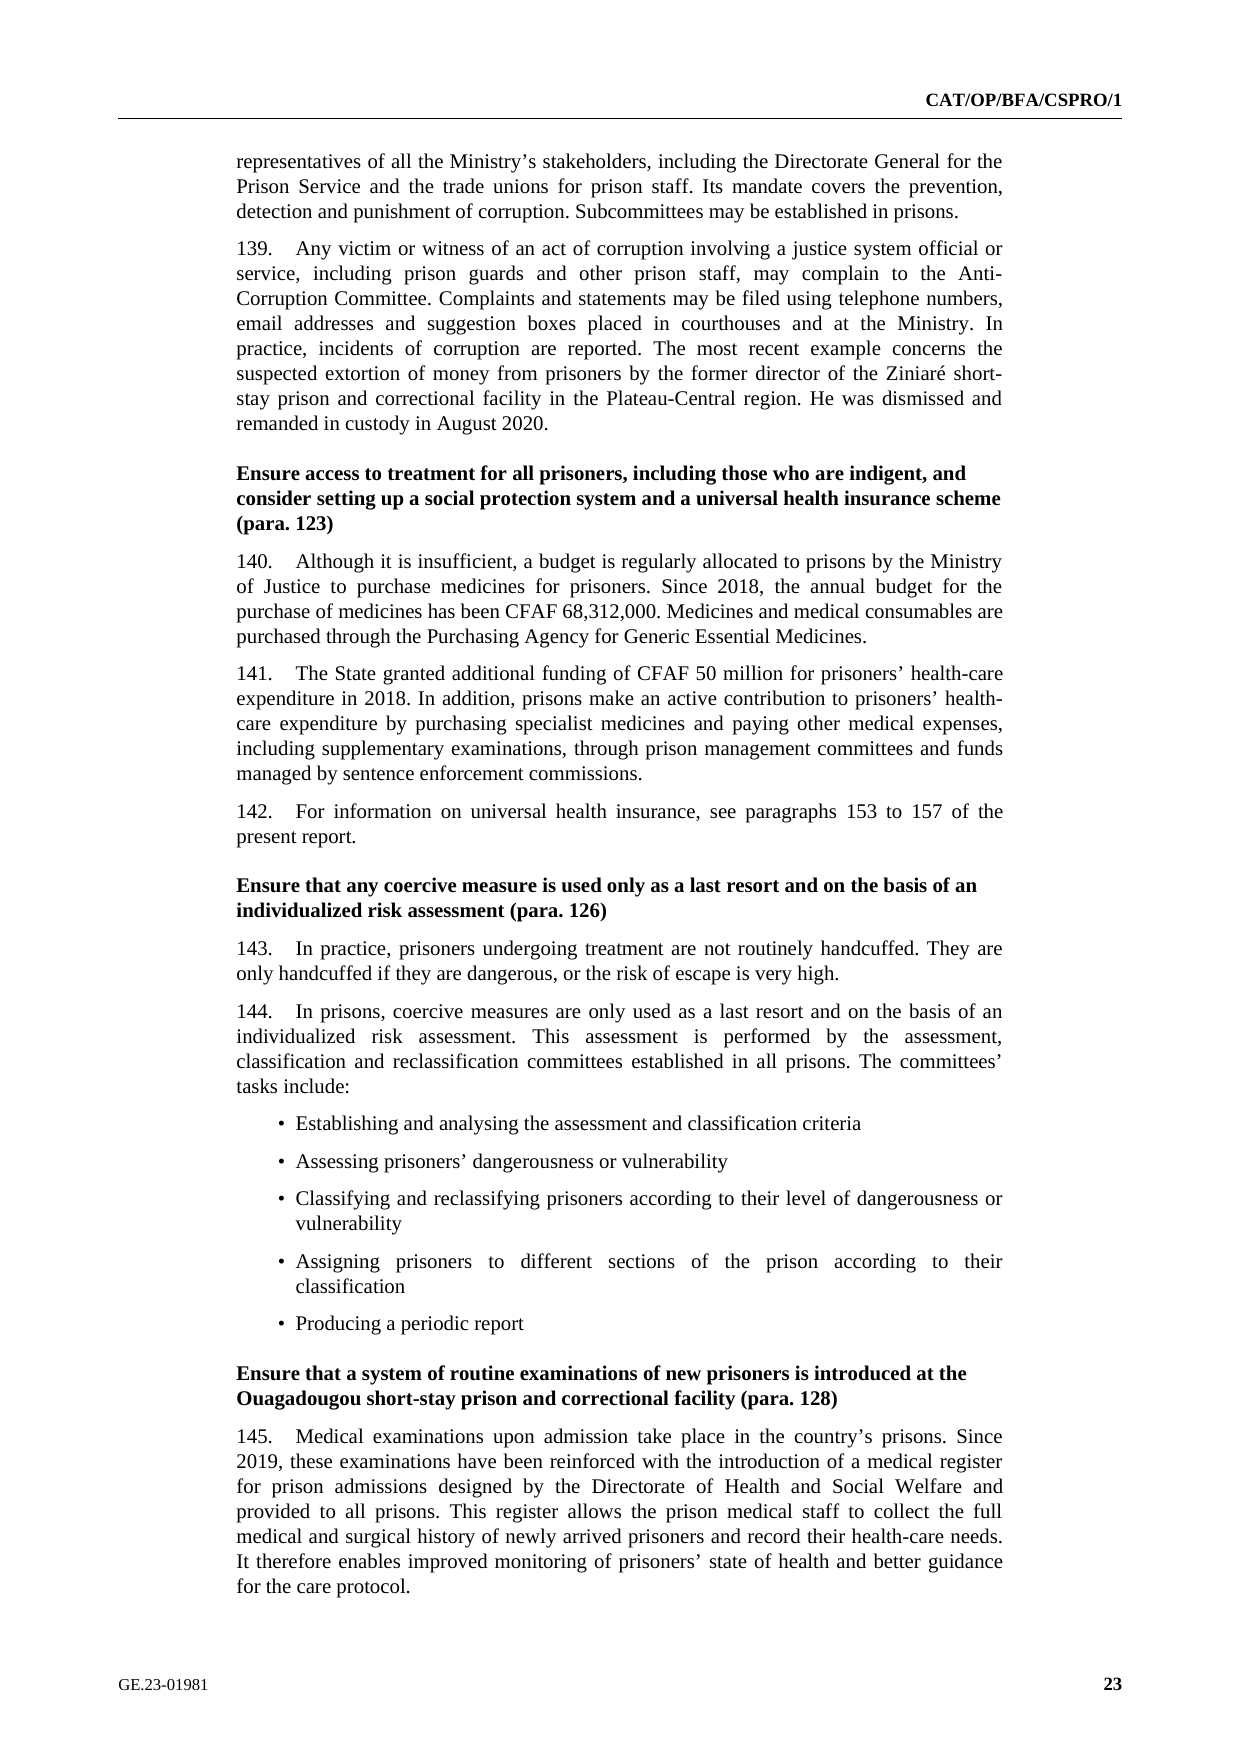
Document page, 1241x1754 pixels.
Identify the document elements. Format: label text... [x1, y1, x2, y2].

list • Establishing and analysing the assessment and classification criteria [278, 1110, 1004, 1135]
list • Assessing prisoners’ dangerousness or vulnerability [278, 1148, 1004, 1173]
text 141. The State granted additional funding of CFAF 50 million for prisoners’ health-care expenditure in 2018. In addition, prisons make an active contribution to prisoners’ health-care expenditure by purchasing specialist medicines and paying other medical expenses, including supplementary examinations, through prison management committees and funds managed by sentence enforcement commissions. [236, 660, 1004, 785]
text Ensure that a system of routine examinations of new prisoners is introduced at the Ouagadougou short-stay prison and correctional facility (para. 128) [118, 1360, 1004, 1410]
text Ensure access to treatment for all prisoners, including those who are indigent, and consider setting up a social protection system and a universal health insurance scheme (para. 123) [118, 460, 1004, 535]
list • Assigning prisoners to different sections of the prison according to their classification [278, 1248, 1004, 1298]
text 139. Any victim or witness of an act of corruption involving a justice system official or service, including prison guards and other prison staff, may complain to the Anti-Corruption Committee. Complaints and statements may be filed using telephone numbers, email addresses and suggestion boxes placed in courthouses and at the Ministry. In practice, incidents of corruption are reported. The most recent example concerns the suspected extortion of money from prisoners by the former director of the Ziniaré short-stay prison and correctional facility in the Plateau-Central region. He was dismissed and remanded in custody in August 2020. [236, 235, 1004, 435]
list • Classifying and reclassifying prisoners according to their level of dangerousness or vulnerability [278, 1185, 1004, 1235]
text 143. In practice, prisoners undergoing treatment are not routinely handcuffed. They are only handcuffed if they are dangerous, or the risk of escape is very high. [236, 935, 1004, 985]
list • Producing a periodic report [278, 1310, 1004, 1335]
text 144. In prisons, coercive measures are only used as a last resort and on the basis of an individualized risk assessment. This assessment is performed by the assessment, classification and reclassification committees established in all prisons. The committees’ tasks include: [236, 998, 1004, 1098]
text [236, 148, 1004, 223]
text 142. For information on universal health insurance, see paragraphs 153 to 157 of the present report. [236, 798, 1004, 848]
text Ensure that any coercive measure is used only as a last resort and on the basis of an individualized risk assessment (para. 126) [118, 873, 1004, 923]
text 140. Although it is insufficient, a budget is regularly allocated to prisons by the Ministry of Justice to purchase medicines for prisoners. Since 2018, the annual budget for the purchase of medicines has been CFAF 68,312,000. Medicines and medical consumables are purchased through the Purchasing Agency for Generic Essential Medicines. [236, 548, 1004, 648]
text 145. Medical examinations upon admission take place in the country’s prisons. Since 2019, these examinations have been reinforced with the introduction of a medical register for prison admissions designed by the Directorate of Health and Social Welfare and provided to all prisons. This register allows the prison medical staff to collect the full medical and surgical history of newly arrived prisoners and record their health-care needs. It therefore enables improved monitoring of prisoners’ state of health and better guidance for the care protocol. [236, 1423, 1004, 1598]
